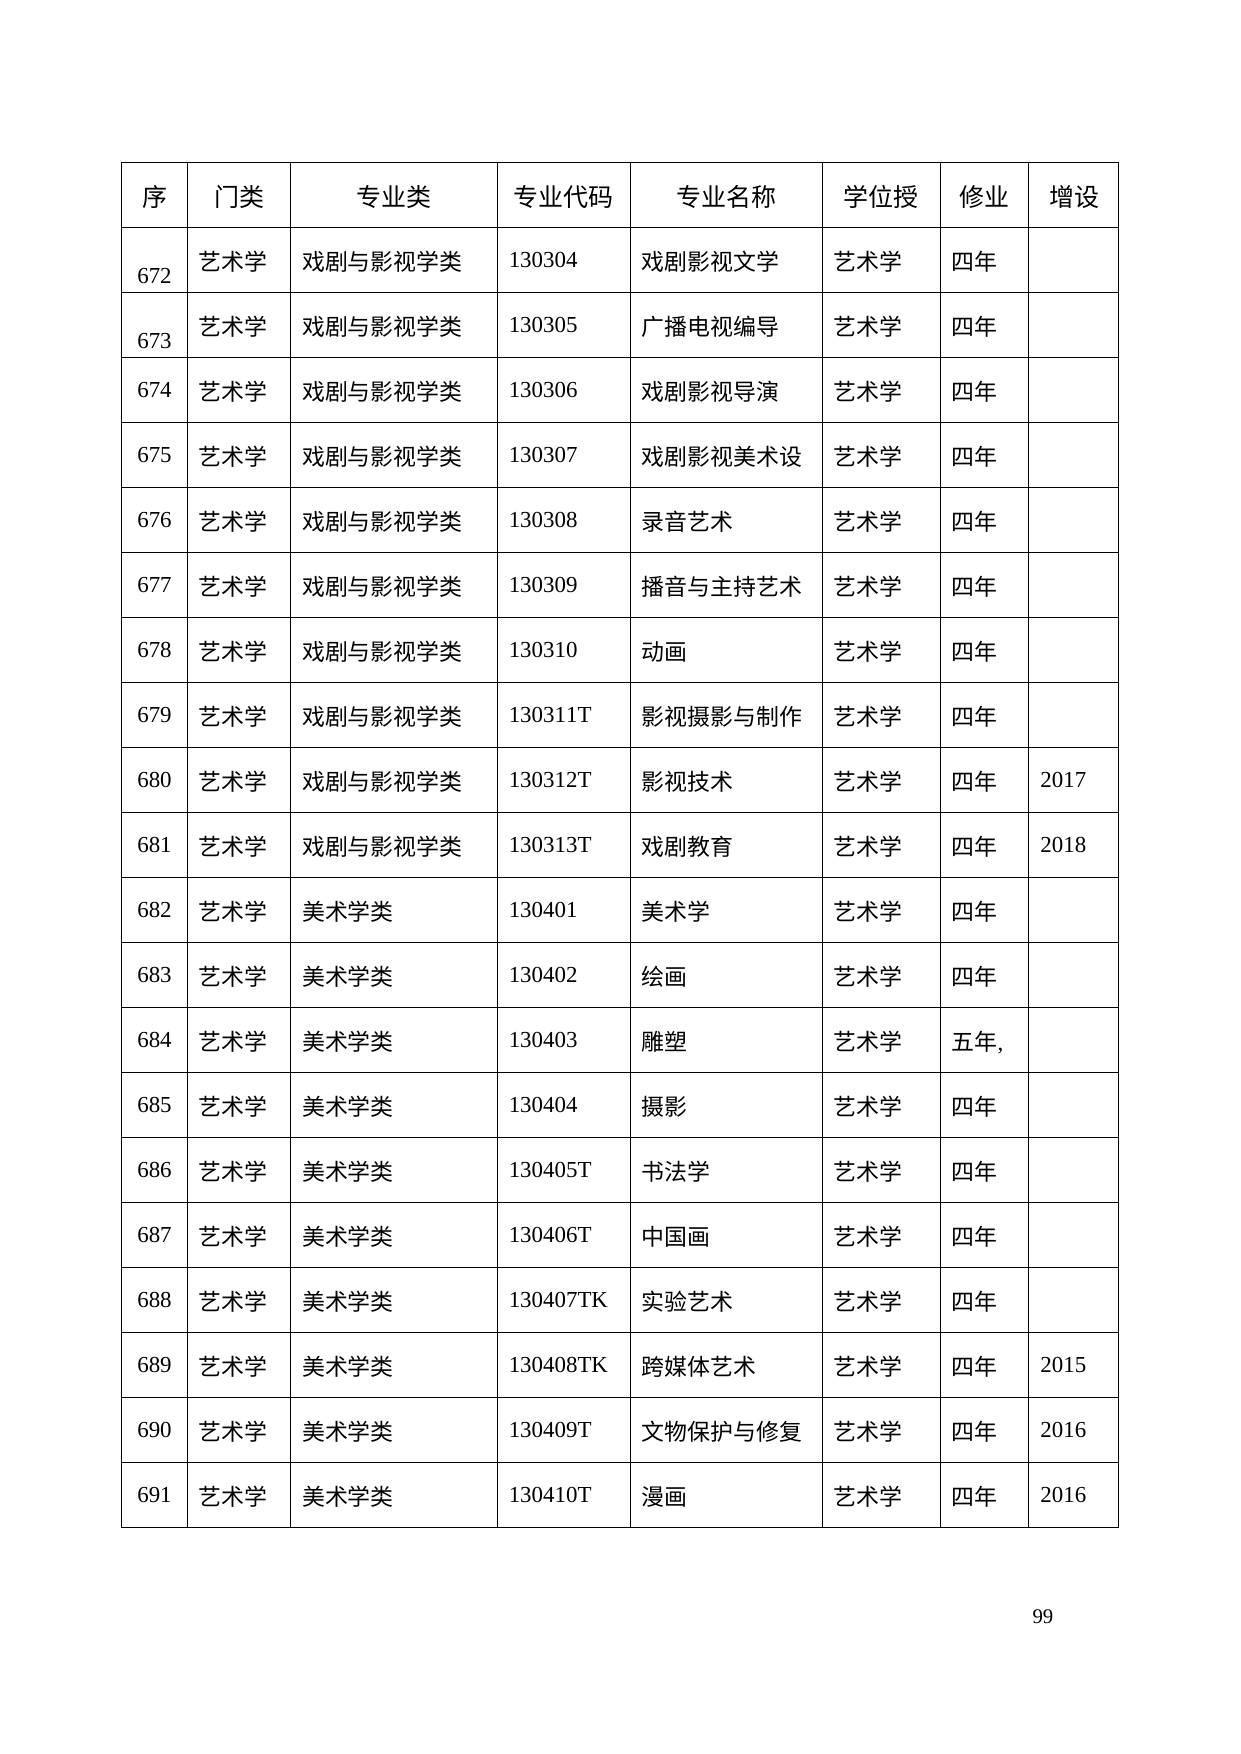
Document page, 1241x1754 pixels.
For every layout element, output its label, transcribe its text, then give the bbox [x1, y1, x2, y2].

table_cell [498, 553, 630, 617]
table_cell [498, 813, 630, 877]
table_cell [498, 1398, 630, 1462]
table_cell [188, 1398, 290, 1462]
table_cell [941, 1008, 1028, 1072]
table_header 专业名称 [631, 163, 822, 227]
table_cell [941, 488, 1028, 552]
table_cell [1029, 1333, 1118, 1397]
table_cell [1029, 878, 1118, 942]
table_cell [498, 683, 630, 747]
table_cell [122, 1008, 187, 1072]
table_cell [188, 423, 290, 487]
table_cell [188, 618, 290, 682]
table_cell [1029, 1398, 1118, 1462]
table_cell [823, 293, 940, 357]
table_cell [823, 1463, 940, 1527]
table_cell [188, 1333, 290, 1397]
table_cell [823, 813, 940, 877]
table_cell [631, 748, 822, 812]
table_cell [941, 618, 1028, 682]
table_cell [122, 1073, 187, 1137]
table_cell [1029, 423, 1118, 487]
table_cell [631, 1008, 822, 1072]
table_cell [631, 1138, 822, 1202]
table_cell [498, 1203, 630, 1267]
table_header 修业年限 [941, 163, 1028, 227]
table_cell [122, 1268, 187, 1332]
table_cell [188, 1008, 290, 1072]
table_header 学位授予门类 [823, 163, 940, 227]
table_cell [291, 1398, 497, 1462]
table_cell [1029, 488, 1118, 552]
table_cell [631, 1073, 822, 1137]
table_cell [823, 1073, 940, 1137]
table_header 专业类 [291, 163, 497, 227]
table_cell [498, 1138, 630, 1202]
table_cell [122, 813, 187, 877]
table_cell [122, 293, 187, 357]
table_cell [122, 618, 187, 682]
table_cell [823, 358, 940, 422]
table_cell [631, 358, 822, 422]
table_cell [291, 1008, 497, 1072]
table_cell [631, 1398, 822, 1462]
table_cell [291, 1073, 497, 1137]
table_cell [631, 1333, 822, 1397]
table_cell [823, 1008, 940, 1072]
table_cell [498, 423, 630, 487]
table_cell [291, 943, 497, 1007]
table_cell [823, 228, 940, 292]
table_header 增设年份 [1029, 163, 1118, 227]
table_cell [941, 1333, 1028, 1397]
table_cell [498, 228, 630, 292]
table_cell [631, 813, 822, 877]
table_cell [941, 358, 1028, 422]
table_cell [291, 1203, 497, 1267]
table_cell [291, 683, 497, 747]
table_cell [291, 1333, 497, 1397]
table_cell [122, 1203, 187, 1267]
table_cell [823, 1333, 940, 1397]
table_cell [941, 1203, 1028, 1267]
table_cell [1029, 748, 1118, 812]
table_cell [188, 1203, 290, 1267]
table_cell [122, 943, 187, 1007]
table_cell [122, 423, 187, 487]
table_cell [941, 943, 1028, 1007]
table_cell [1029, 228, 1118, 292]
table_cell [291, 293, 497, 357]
table_header 门类 [188, 163, 290, 227]
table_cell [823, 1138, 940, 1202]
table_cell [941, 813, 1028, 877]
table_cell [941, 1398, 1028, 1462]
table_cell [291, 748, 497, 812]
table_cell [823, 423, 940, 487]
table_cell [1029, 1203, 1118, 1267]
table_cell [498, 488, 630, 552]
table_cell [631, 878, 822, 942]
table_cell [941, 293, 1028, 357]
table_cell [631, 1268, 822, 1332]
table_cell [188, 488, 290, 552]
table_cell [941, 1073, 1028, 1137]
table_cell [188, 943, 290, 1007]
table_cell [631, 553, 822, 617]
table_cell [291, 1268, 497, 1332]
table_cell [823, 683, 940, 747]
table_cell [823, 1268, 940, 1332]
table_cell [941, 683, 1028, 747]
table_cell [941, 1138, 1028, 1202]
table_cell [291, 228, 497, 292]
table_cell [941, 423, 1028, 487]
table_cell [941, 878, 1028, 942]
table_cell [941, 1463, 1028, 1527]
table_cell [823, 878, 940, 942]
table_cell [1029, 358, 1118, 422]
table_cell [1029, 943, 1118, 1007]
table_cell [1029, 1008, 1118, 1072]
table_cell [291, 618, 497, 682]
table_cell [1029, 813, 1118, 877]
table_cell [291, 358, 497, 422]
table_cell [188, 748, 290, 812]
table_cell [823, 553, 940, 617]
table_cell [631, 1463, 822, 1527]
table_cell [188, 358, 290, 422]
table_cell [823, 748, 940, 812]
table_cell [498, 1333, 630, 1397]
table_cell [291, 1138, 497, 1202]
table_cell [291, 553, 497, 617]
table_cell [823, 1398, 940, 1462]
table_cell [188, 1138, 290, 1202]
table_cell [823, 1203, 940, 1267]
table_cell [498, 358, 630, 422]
table_header 专业代码 [498, 163, 630, 227]
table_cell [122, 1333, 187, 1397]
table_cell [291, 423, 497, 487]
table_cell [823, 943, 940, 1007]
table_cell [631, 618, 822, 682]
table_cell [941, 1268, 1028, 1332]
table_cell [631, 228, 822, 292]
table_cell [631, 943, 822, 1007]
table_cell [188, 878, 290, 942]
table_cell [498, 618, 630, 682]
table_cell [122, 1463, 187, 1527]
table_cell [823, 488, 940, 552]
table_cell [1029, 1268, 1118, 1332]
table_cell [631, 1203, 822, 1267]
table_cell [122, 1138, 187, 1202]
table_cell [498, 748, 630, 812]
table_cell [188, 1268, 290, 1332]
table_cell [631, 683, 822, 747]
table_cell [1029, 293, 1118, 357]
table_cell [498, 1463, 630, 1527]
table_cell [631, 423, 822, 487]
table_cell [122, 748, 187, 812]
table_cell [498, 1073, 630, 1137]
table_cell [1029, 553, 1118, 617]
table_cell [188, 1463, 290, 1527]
table_header 序号 [122, 163, 187, 227]
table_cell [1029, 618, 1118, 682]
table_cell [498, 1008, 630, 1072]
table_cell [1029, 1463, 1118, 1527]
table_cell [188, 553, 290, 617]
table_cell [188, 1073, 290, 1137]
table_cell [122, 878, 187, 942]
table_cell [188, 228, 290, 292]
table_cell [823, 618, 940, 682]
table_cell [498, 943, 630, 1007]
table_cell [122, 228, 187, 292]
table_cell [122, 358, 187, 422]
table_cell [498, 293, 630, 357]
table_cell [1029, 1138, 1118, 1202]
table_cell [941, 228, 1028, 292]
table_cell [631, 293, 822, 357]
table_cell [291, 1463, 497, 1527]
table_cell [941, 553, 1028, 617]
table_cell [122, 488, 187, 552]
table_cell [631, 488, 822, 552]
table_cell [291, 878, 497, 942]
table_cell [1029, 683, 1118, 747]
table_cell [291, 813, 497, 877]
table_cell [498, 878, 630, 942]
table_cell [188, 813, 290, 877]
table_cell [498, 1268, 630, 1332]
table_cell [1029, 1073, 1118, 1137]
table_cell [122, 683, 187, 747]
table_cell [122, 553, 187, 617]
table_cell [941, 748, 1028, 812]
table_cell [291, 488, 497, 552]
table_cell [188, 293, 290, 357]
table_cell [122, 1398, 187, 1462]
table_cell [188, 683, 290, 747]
